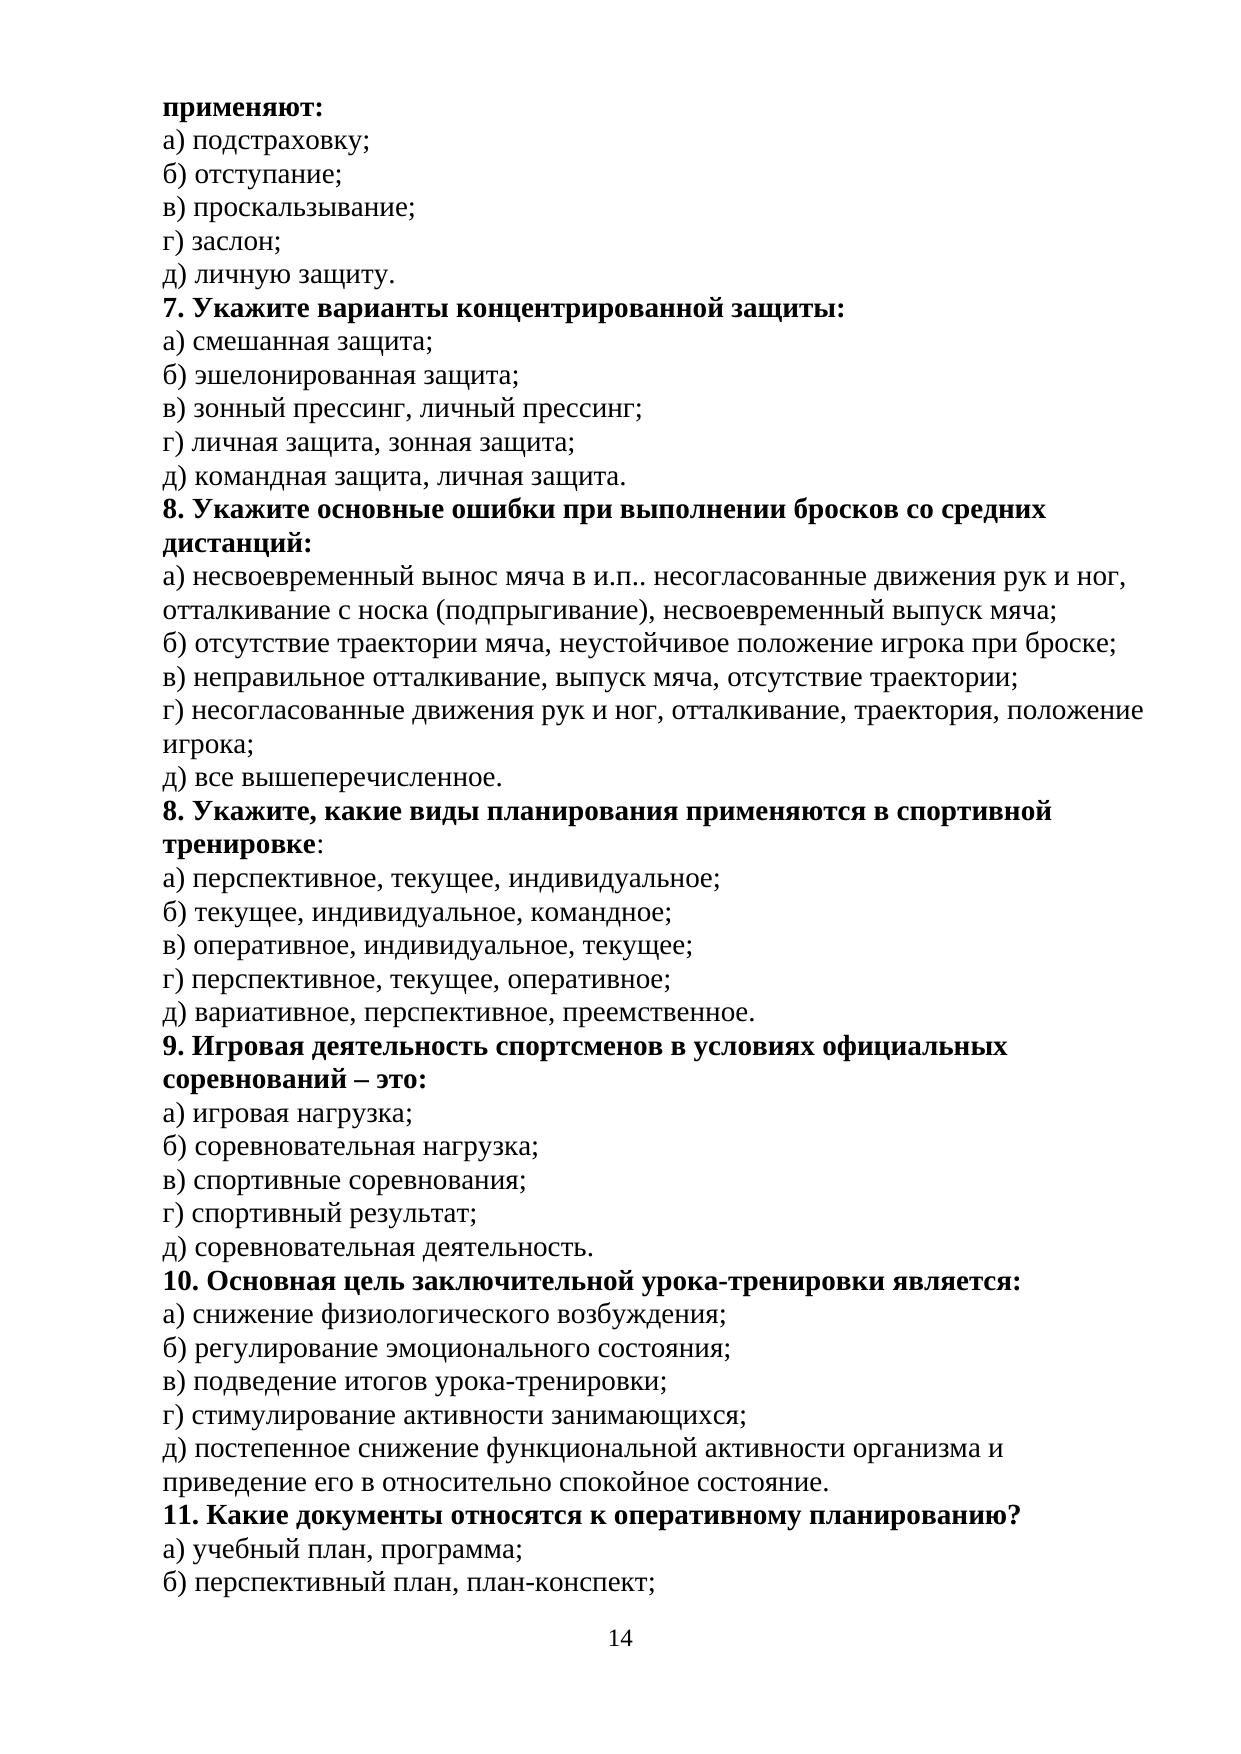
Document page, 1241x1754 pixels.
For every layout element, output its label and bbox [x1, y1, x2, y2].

text [162, 89, 1152, 1598]
